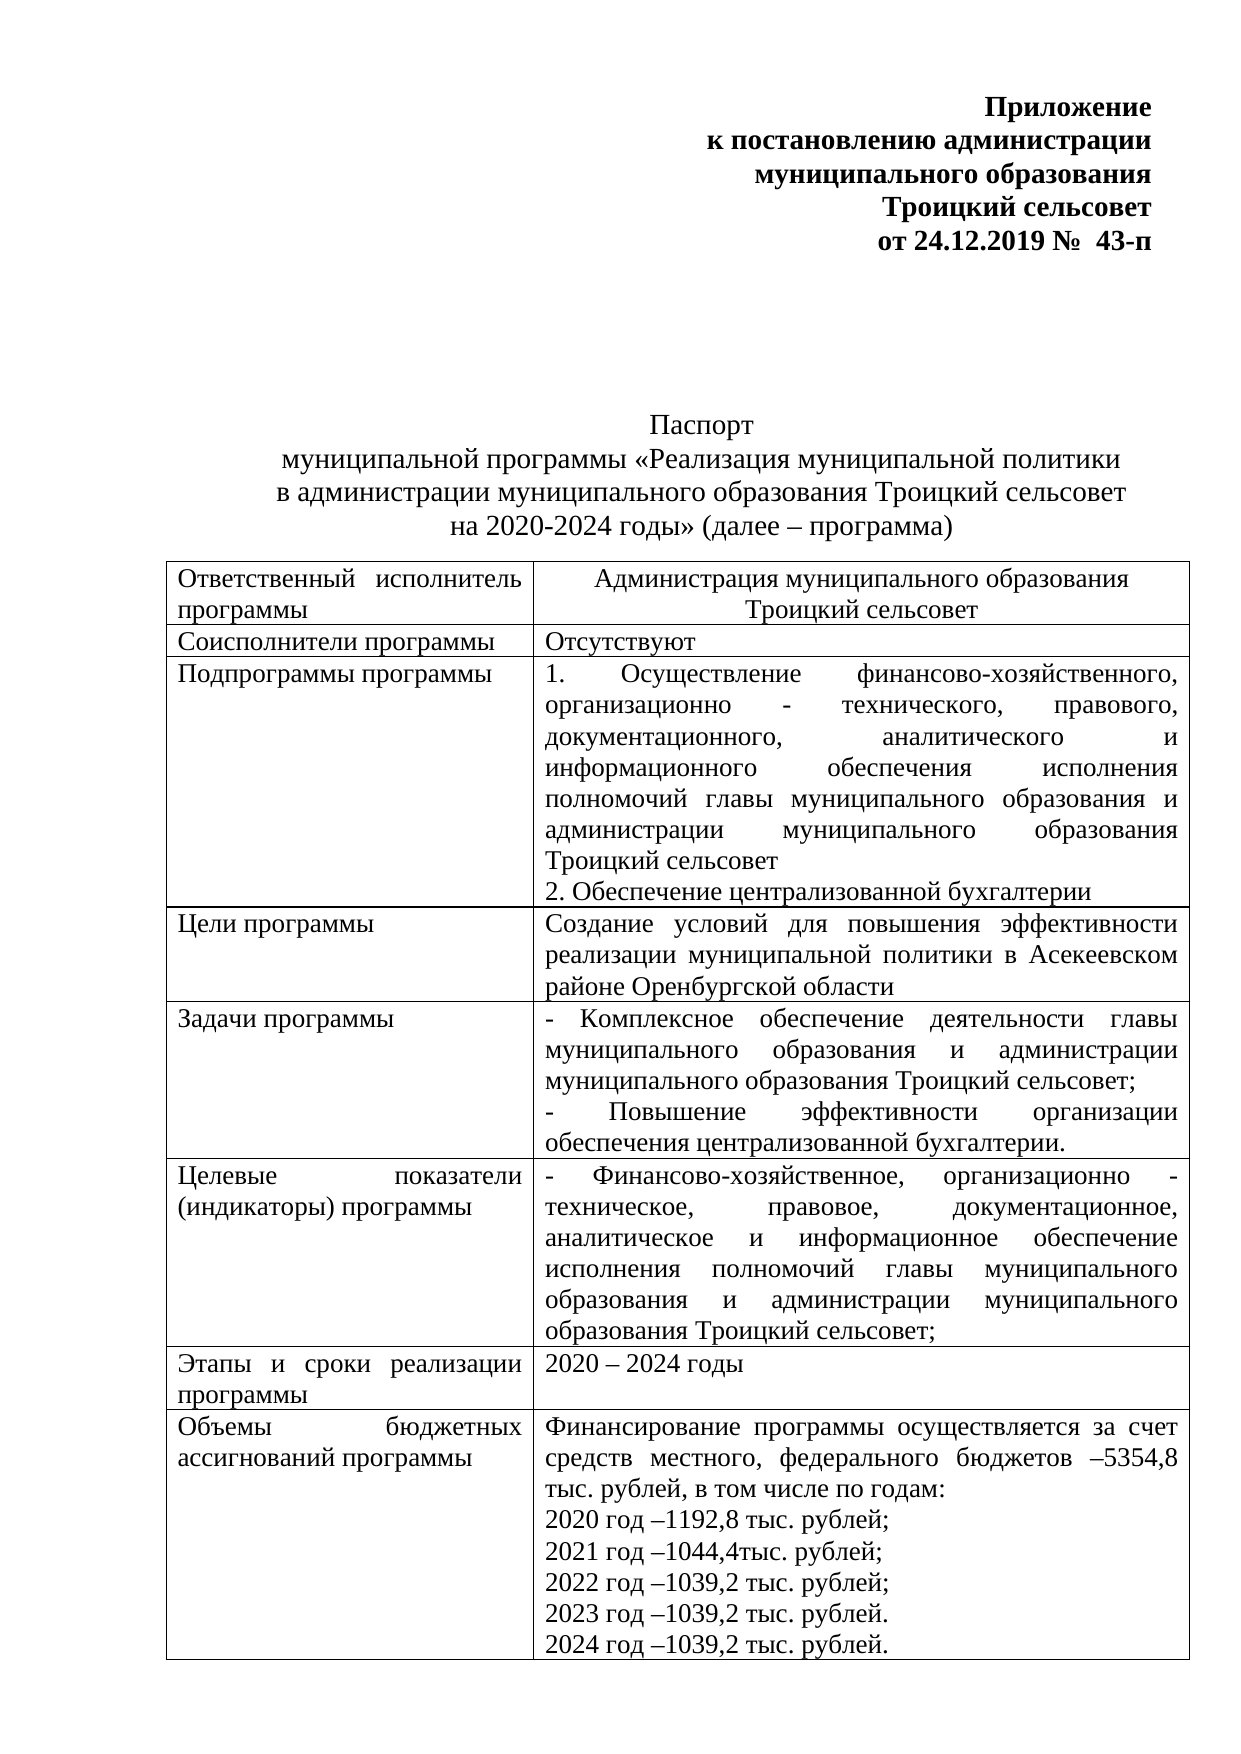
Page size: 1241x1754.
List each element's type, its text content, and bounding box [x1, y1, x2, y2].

text от 24.12.2019 № 43-п [177, 223, 1152, 256]
text на 2020-2024 годы» (далее – программа) [177, 508, 1152, 542]
table_cell Этапы и сроки реализации программы [167, 1347, 533, 1409]
table_cell 1. Осуществление финансово-хозяйственного, организационно - технического, правового, документационного, аналитического и информационного обеспечения исполнения полномочий главы муниципального образования и администрации муниципального образования Троицкий сельсовет 2. Обеспечение централизованной бухгалтерии [534, 657, 1189, 906]
table_cell Отсутствуют [534, 625, 1189, 656]
text муниципальной программы «Реализация муниципальной политики [177, 441, 1152, 474]
table_cell Задачи программы [167, 1002, 533, 1158]
text Троицкий сельсовет [177, 189, 1152, 223]
table_cell - Финансово-хозяйственное, организационно - техническое, правовое, документационное, аналитическое и информационное обеспечение исполнения полномочий главы муниципального образования и администрации муниципального образования Троицкий сельсовет; [534, 1159, 1189, 1346]
table_cell - Комплексное обеспечение деятельности главы муниципального образования и администрации муниципального образования Троицкий сельсовет; - Повышение эффективности организации обеспечения централизованной бухгалтерии. [534, 1002, 1189, 1158]
text Приложение [177, 89, 1152, 122]
text муниципального образования [177, 156, 1152, 189]
text в администрации муниципального образования Троицкий сельсовет [177, 474, 1152, 508]
text к постановлению администрации [177, 122, 1152, 156]
table_cell Соисполнители программы [167, 625, 533, 656]
table_header Ответственный исполнитель программы [167, 562, 533, 624]
table_cell Цели программы [167, 908, 533, 1001]
table_cell Целевые показатели (индикаторы) программы [167, 1159, 533, 1346]
table_cell Объемы бюджетных ассигнований программы [167, 1410, 533, 1659]
text Паспорт [177, 407, 1152, 441]
table_cell Создание условий для повышения эффективности реализации муниципальной политики в Асекеевском районе Оренбургской области [534, 908, 1189, 1001]
table_cell Финансирование программы осуществляется за счет средств местного, федерального бюджетов –5354,8 тыс. рублей, в том числе по годам: 2020 год –1192,8 тыс. рублей; 2021 год –1044,4тыс. рублей; 2022 год –1039,2 тыс. рублей; 2023 год –1039,2 тыс. рублей. 2024 год –1039,2 тыс. рублей. [534, 1410, 1189, 1659]
table_cell Подпрограммы программы [167, 657, 533, 906]
table_cell 2020 – 2024 годы [534, 1347, 1189, 1409]
table_header Администрация муниципального образования Троицкий сельсовет [534, 562, 1189, 624]
